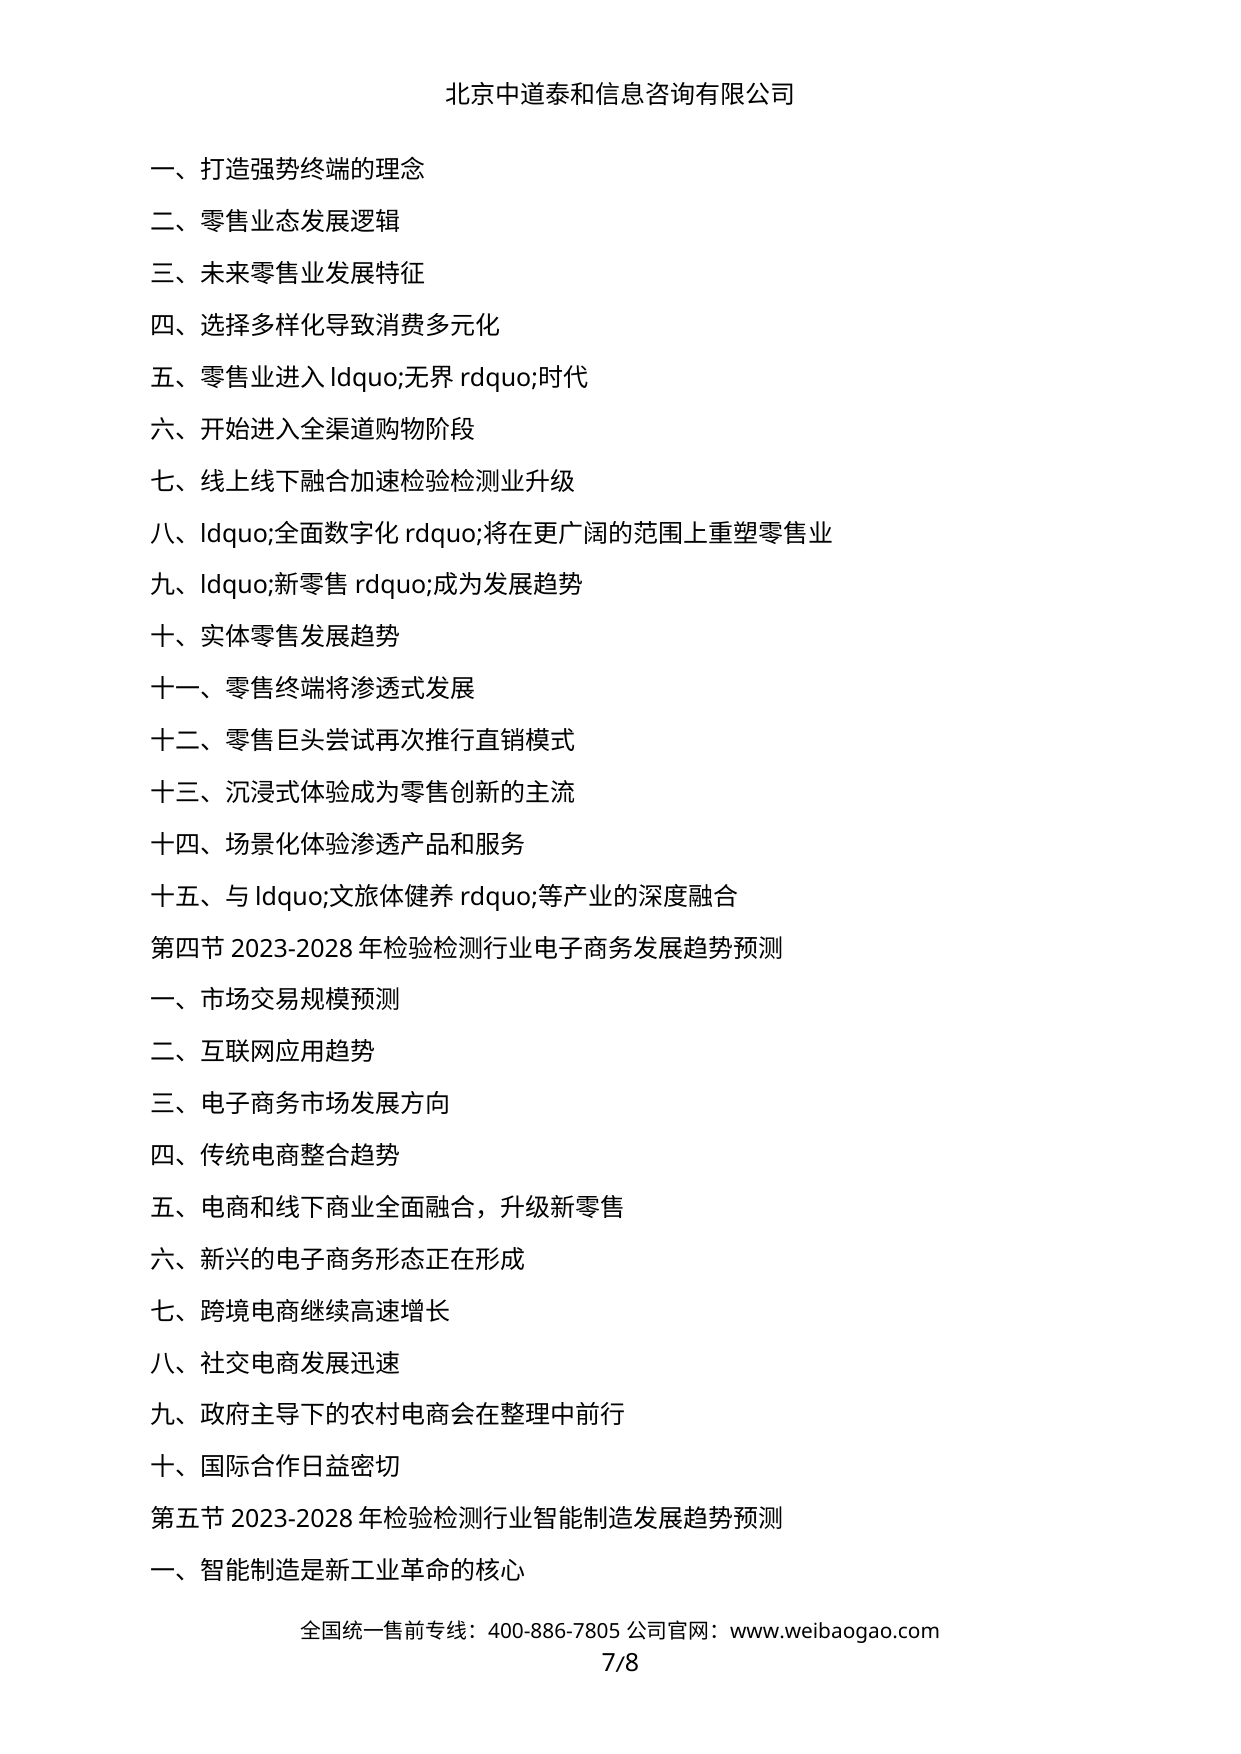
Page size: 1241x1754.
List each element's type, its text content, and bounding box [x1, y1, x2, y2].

text 十、国际合作日益密切 [150, 1447, 1090, 1483]
text 十二、零售巨头尝试再次推行直销模式 [150, 721, 1090, 757]
text 二、互联网应用趋势 [150, 1032, 1090, 1068]
text 十五、与ldquo;文旅体健养rdquo;等产业的深度融合 [150, 876, 1090, 912]
text 九、政府主导下的农村电商会在整理中前行 [150, 1395, 1090, 1431]
text 第五节 2023-2028年检验检测行业智能制造发展趋势预测 [150, 1499, 1090, 1535]
text 七、跨境电商继续高速增长 [150, 1291, 1090, 1327]
text 四、选择多样化导致消费多元化 [150, 306, 1090, 342]
text 六、新兴的电子商务形态正在形成 [150, 1239, 1090, 1276]
text 一、智能制造是新工业革命的核心 [150, 1551, 1090, 1587]
text 五、零售业进入ldquo;无界rdquo;时代 [150, 357, 1090, 394]
text 八、社交电商发展迅速 [150, 1343, 1090, 1379]
text 十三、沉浸式体验成为零售创新的主流 [150, 772, 1090, 809]
text 十四、场景化体验渗透产品和服务 [150, 824, 1090, 861]
text 十、实体零售发展趋势 [150, 617, 1090, 653]
text 七、线上线下融合加速检验检测业升级 [150, 461, 1090, 497]
text 八、ldquo;全面数字化rdquo;将在更广阔的范围上重塑零售业 [150, 513, 1090, 549]
text 一、市场交易规模预测 [150, 980, 1090, 1016]
text 五、电商和线下商业全面融合，升级新零售 [150, 1187, 1090, 1224]
text 三、电子商务市场发展方向 [150, 1084, 1090, 1120]
text 二、零售业态发展逻辑 [150, 202, 1090, 238]
text 三、未来零售业发展特征 [150, 254, 1090, 290]
text 十一、零售终端将渗透式发展 [150, 669, 1090, 705]
text 一、打造强势终端的理念 [150, 150, 1090, 186]
text 四、传统电商整合趋势 [150, 1136, 1090, 1172]
text 第四节 2023-2028年检验检测行业电子商务发展趋势预测 [150, 928, 1090, 964]
text 九、ldquo;新零售rdquo;成为发展趋势 [150, 565, 1090, 601]
text 六、开始进入全渠道购物阶段 [150, 409, 1090, 446]
